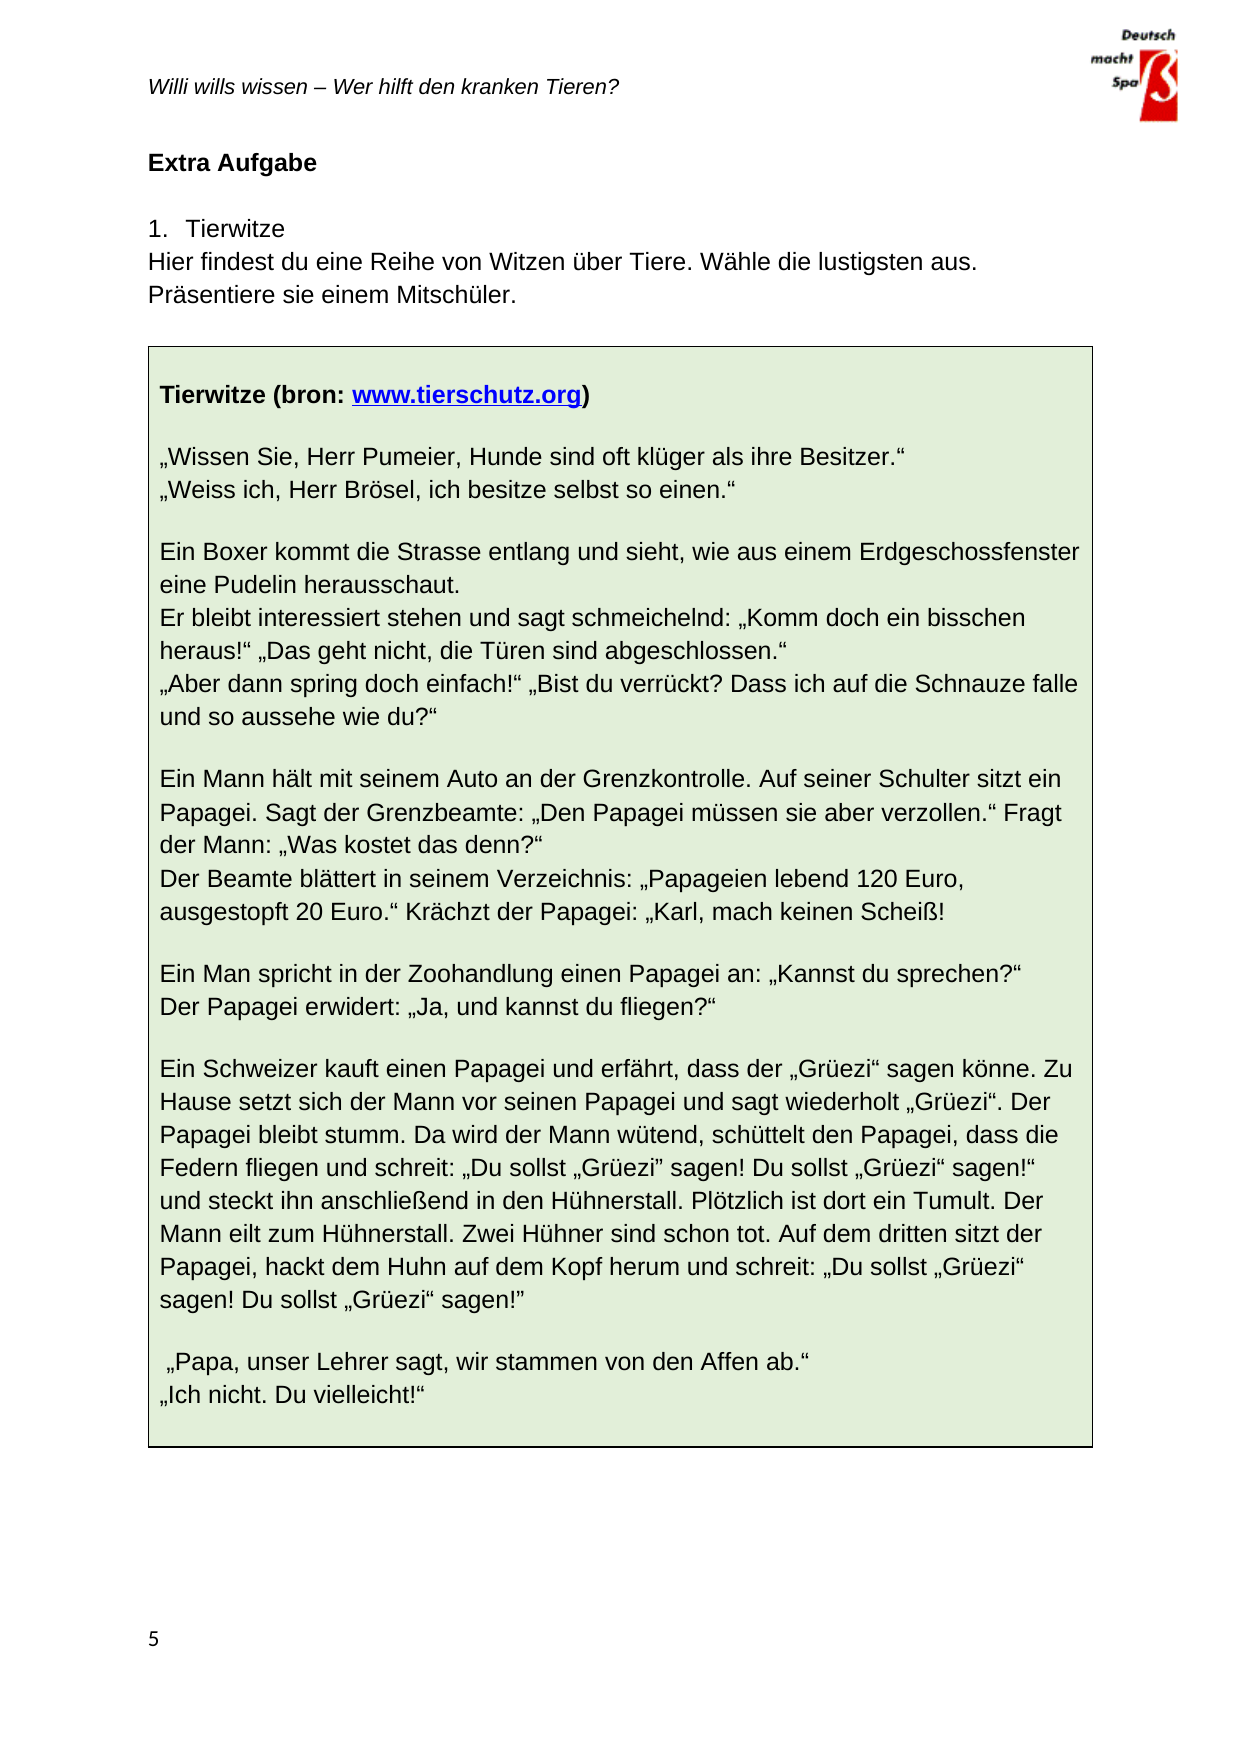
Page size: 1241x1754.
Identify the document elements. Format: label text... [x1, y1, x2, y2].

text Hier findest du eine Reihe von Witzen über Tiere. Wähle die lustigsten aus. Präsentiere sie einem Mitschüler. [148, 247, 1093, 308]
list Tierwitze [148, 214, 1093, 242]
table_header Tierwitze (bron: www.tierschutz.org) „Wissen Sie, Herr Pumeier, Hunde sind oft klüger als ihre Besitzer.“ „Weiss ich, Herr Brösel, ich besitze selbst so einen.“ Ein Boxer kommt die Strasse entlang und sieht, wie aus einem Erdgeschossfenster eine Pudelin herausschaut. Er bleibt interessiert stehen und sagt schmeichelnd: „Komm doch ein bisschen heraus!“ „Das geht nicht, die Türen sind abgeschlossen.“ „Aber dann spring doch einfach!“ „Bist du verrückt? Dass ich auf die Schnauze falle und so aussehe wie du?“ Ein Mann hält mit seinem Auto an der Grenzkontrolle. Auf seiner Schulter sitzt ein Papagei. Sagt der Grenzbeamte: „Den Papagei müssen sie aber verzollen.“ Fragt der Mann: „Was kostet das denn?“ Der Beamte blättert in seinem Verzeichnis: „Papageien lebend 120 Euro, ausgestopft 20 Euro.“ Krächzt der Papagei: „Karl, mach keinen Scheiß! Ein Man spricht in der Zoohandlung einen Papagei an: „Kannst du sprechen?“ Der Papagei erwidert: „Ja, und kannst du fliegen?“ Ein Schweizer kauft einen Papagei und erfährt, dass der „Grüezi“ sagen könne. Zu Hause setzt sich der Mann vor seinen Papagei und sagt wiederholt „Grüezi“. Der Papagei bleibt stumm. Da wird der Mann wütend, schüttelt den Papagei, dass die Federn fliegen und schreit: „Du sollst „Grüezi” sagen! Du sollst „Grüezi“ sagen!“ und steckt ihn anschließend in den Hühnerstall. Plötzlich ist dort ein Tumult. Der Mann eilt zum Hühnerstall. Zwei Hühner sind schon tot. Auf dem dritten sitzt der Papagei, hackt dem Huhn auf dem Kopf herum und schreit: „Du sollst „Grüezi“ sagen! Du sollst „Grüezi“ sagen!” „Papa, unser Lehrer sagt, wir stammen von den Affen ab.“ „Ich nicht. Du vielleicht!“ [149, 347, 1092, 1446]
picture [1079, 28, 1180, 126]
text Extra Aufgabe [148, 148, 1093, 176]
